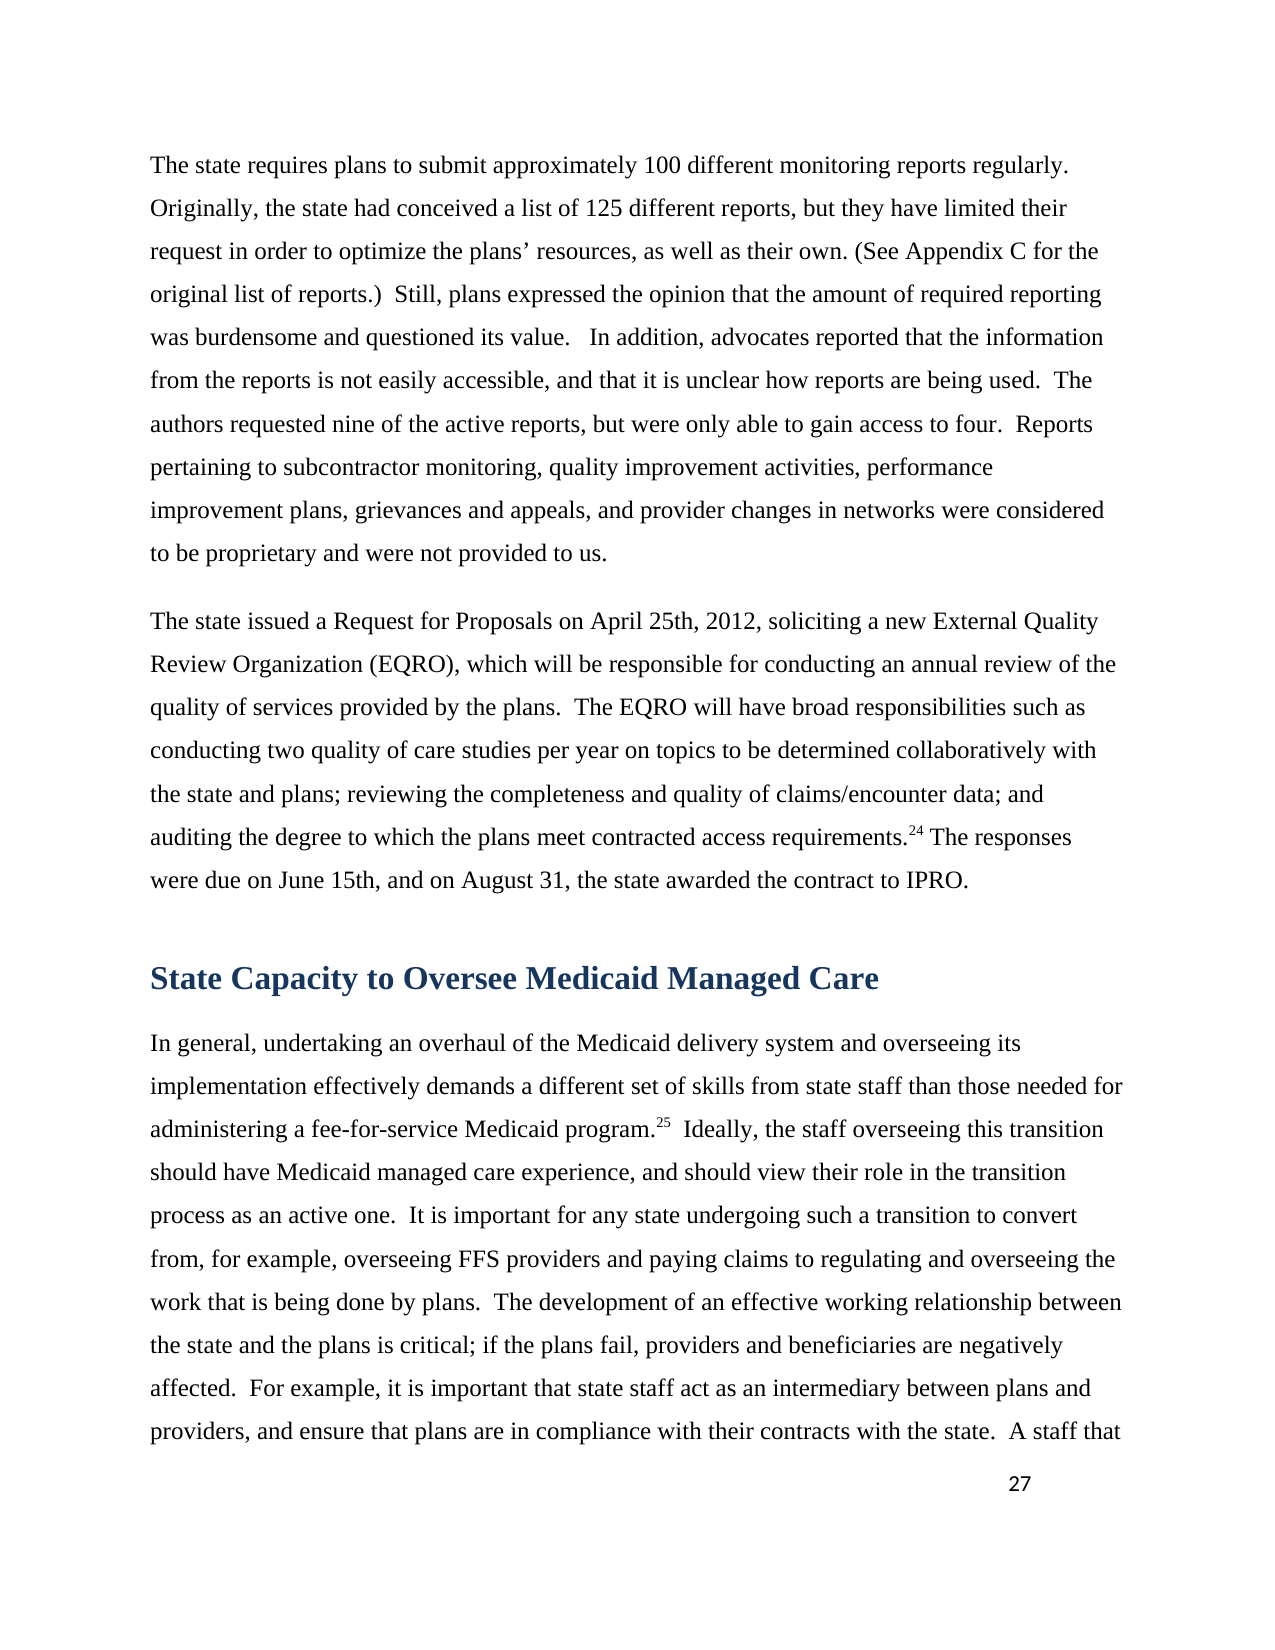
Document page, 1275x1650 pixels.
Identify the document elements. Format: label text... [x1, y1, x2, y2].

text The state requires plans to submit approximately 100 different monitoring reports regularly. Originally, the state had conceived a list of 125 different reports, but they have limited their request in order to optimize the plans’ resources, as well as their own. (See Appendix C for the original list of reports.) Still, plans expressed the opinion that the amount of required reporting was burdensome and questioned its value. In addition, advocates reported that the information from the reports is not easily accessible, and that it is unclear how reports are being used. The authors requested nine of the active reports, but were only able to gain access to four. Reports pertaining to subcontractor monitoring, quality improvement activities, performance improvement plans, grievances and appeals, and provider changes in networks were considered to be proprietary and were not provided to us. [150, 150, 1125, 567]
text State Capacity to Oversee Medicaid Managed Care [150, 958, 1125, 996]
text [150, 1028, 1125, 1445]
text The state issued a Request for Proposals on April 25th, 2012, soliciting a new External Quality Review Organization (EQRO), which will be responsible for conducting an annual review of the quality of services provided by the plans. The EQRO will have broad responsibilities such as conducting two quality of care studies per year on topics to be determined collaboratively with the state and plans; reviewing the completeness and quality of claims/encounter data; and auditing the degree to which the plans meet contracted access requirements. The responses were due on June 15th, and on August 31, the state awarded the contract to IPRO. [150, 606, 1125, 894]
